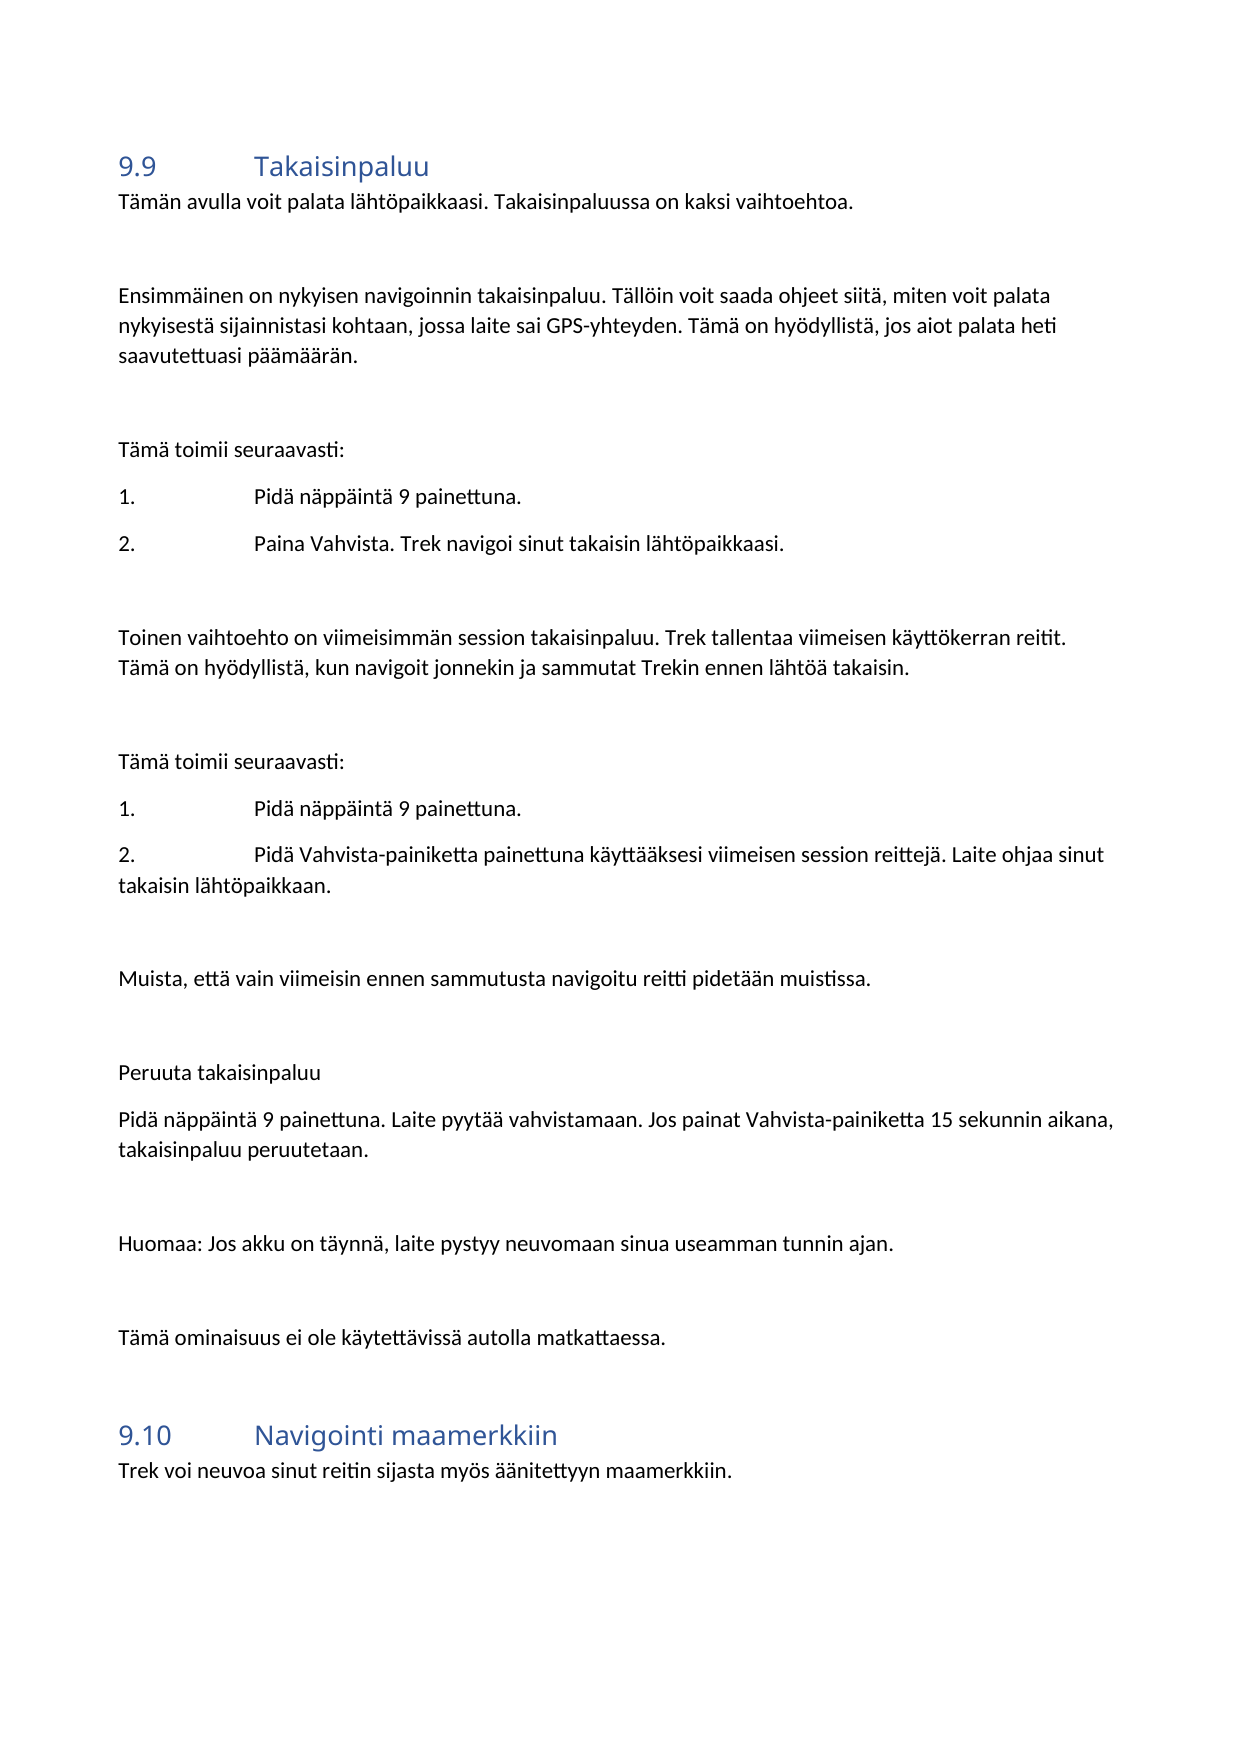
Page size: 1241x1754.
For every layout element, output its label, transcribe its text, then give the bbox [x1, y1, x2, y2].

text Trek voi neuvoa sinut reitin sijasta myös äänitettyyn maamerkkiin. [118, 1456, 1122, 1484]
text Toinen vaihtoehto on viimeisimmän session takaisinpaluu. Trek tallentaa viimeisen käyttökerran reitit. Tämä on hyödyllistä, kun navigoit jonnekin ja sammutat Trekin ennen lähtöä takaisin. [118, 623, 1122, 681]
text Tämä toimii seuraavasti: [118, 435, 1122, 463]
text Huomaa: Jos akku on täynnä, laite pystyy neuvomaan sinua useamman tunnin ajan. [118, 1229, 1122, 1257]
text 1. Pidä näppäintä 9 painettuna. [118, 482, 1122, 510]
text 2. Paina Vahvista. Trek navigoi sinut takaisin lähtöpaikkaasi. [118, 529, 1122, 557]
text Pidä näppäintä 9 painettuna. Laite pyytää vahvistamaan. Jos painat Vahvista-painiketta 15 sekunnin aikana, takaisinpaluu peruutetaan. [118, 1105, 1122, 1163]
text 2. Pidä Vahvista-painiketta painettuna käyttääksesi viimeisen session reittejä. Laite ohjaa sinut takaisin lähtöpaikkaan. [118, 841, 1122, 899]
subtitle 9.10 Navigointi maamerkkiin [118, 1417, 1122, 1453]
text Tämä ominaisuus ei ole käytettävissä autolla matkattaessa. [118, 1323, 1122, 1351]
text Muista, että vain viimeisin ennen sammutusta navigoitu reitti pidetään muistissa. [118, 964, 1122, 992]
text 1. Pidä näppäintä 9 painettuna. [118, 794, 1122, 822]
text Ensimmäinen on nykyisen navigoinnin takaisinpaluu. Tällöin voit saada ohjeet siitä, miten voit palata nykyisestä sijainnistasi kohtaan, jossa laite sai GPS-yhteyden. Tämä on hyödyllistä, jos aiot palata heti saavutettuasi päämäärän. [118, 281, 1122, 369]
subtitle 9.9 Takaisinpaluu [118, 148, 1122, 184]
text Peruuta takaisinpaluu [118, 1058, 1122, 1086]
text Tämä toimii seuraavasti: [118, 747, 1122, 775]
text Tämän avulla voit palata lähtöpaikkaasi. Takaisinpaluussa on kaksi vaihtoehtoa. [118, 187, 1122, 215]
